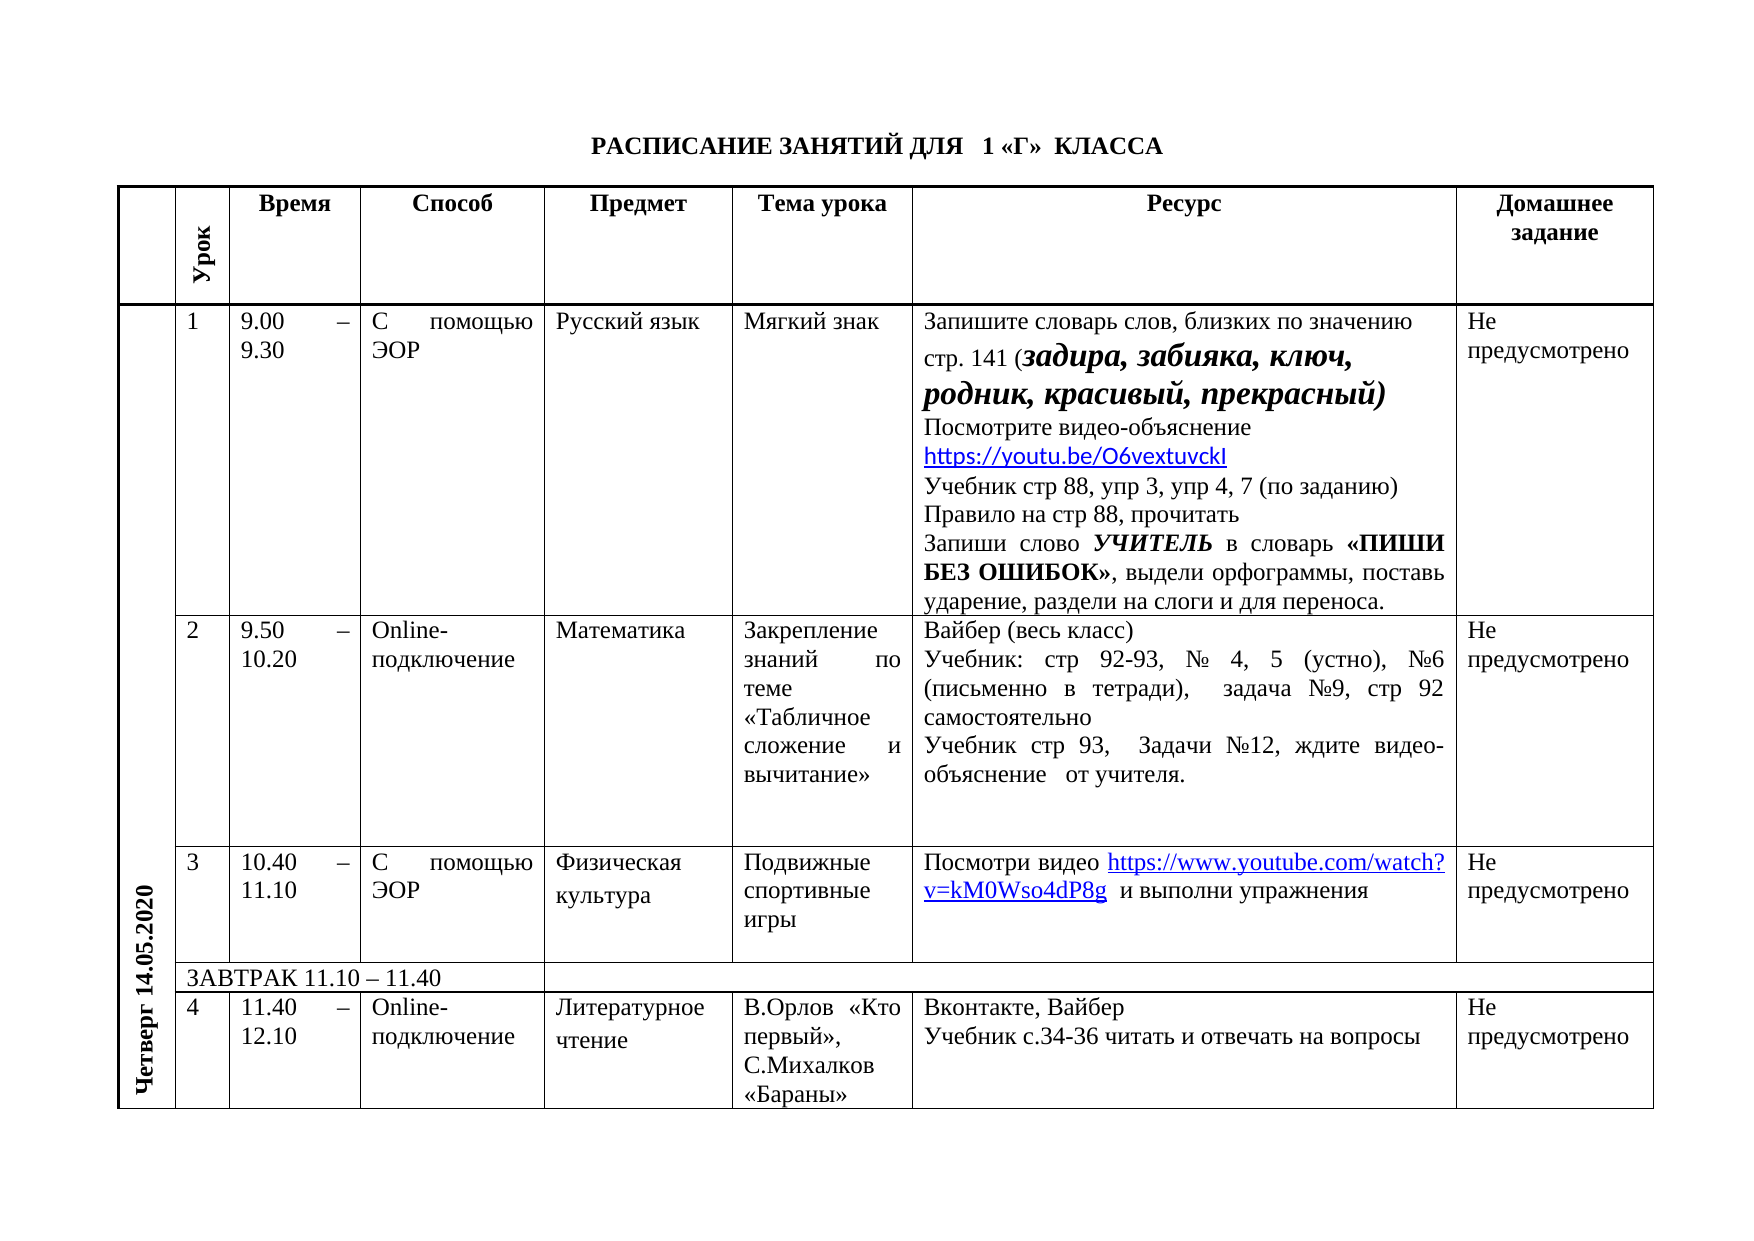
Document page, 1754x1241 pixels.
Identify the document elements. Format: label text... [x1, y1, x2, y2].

table_cell Вконтакте, Вайбер Учебник с.34-36 читать и отвечать на вопросы [913, 993, 1456, 1107]
table_cell Математика [545, 616, 732, 846]
table_header [120, 188, 175, 303]
table_header Время [230, 188, 360, 303]
table_cell Не предусмотрено [1457, 306, 1653, 614]
table_cell С помощью ЭОР [361, 847, 544, 962]
table_cell Не предусмотрено [1457, 993, 1653, 1107]
table_cell 2 [176, 616, 229, 846]
table_cell Закрепление знаний по теме «Табличное сложение и вычитание» [733, 616, 912, 846]
table_cell Мягкий знак [733, 306, 912, 614]
table_cell Русский язык [545, 306, 732, 614]
table_cell 1 [176, 306, 229, 614]
table_header Ресурс [913, 188, 1456, 303]
table_cell 4 [176, 993, 229, 1107]
table_header Тема урока [733, 188, 912, 303]
table_cell 10.40 – 11.10 [230, 847, 360, 962]
table_cell 9.50 – 10.20 [230, 616, 360, 846]
table_cell С помощью ЭОР [361, 306, 544, 614]
table_header Предмет [545, 188, 732, 303]
table_cell Не предусмотрено [1457, 847, 1653, 962]
table_cell Четверг 14.05.2020 [120, 306, 175, 1107]
table_cell [545, 963, 1653, 991]
table_cell Физическая культура [545, 847, 732, 962]
table_cell 9.00 – 9.30 [230, 306, 360, 614]
table_cell В.Орлов «Кто первый», С.Михалков «Бараны» [733, 993, 912, 1107]
table_header Домашнее задание [1457, 188, 1653, 303]
table_cell Подвижные спортивные игры [733, 847, 912, 962]
table_cell 11.40 – 12.10 [230, 993, 360, 1107]
table_cell Вайбер (весь класс) Учебник: стр 92-93, № 4, 5 (устно), №6 (письменно в тетради), задача №9, стр 92 самостоятельно Учебник стр 93, Задачи №12, ждите видео-объяснение от учителя. [913, 616, 1456, 846]
table_cell Посмотри видео https://www.youtube.com/watch?v=kM0Wso4dP8g и выполни упражнения [913, 847, 1456, 962]
table_cell Online-подключение [361, 616, 544, 846]
table_header Способ [361, 188, 544, 303]
table_cell ЗАВТРАК 11.10 – 11.40 [176, 963, 544, 991]
table_cell Не предусмотрено [1457, 616, 1653, 846]
table_header Урок [176, 188, 229, 303]
text РАСПИСАНИЕ ЗАНЯТИЙ ДЛЯ 1 «Г» КЛАССА [118, 131, 1636, 160]
table_cell 3 [176, 847, 229, 962]
table_cell Запишите словарь слов, близких по значению стр. 141 (задира, забияка, ключ, родник, красивый, прекрасный) Посмотрите видео-объяснение https://youtu.be/O6vextuvckI Учебник стр 88, упр 3, упр 4, 7 (по заданию) Правило на стр 88, прочитать Запиши слово УЧИТЕЛЬ в словарь «ПИШИ БЕЗ ОШИБОК», выдели орфограммы, поставь ударение, раздели на слоги и для переноса. [913, 306, 1456, 614]
table_cell Online-подключение [361, 993, 544, 1107]
table_cell Литературное чтение [545, 993, 732, 1107]
